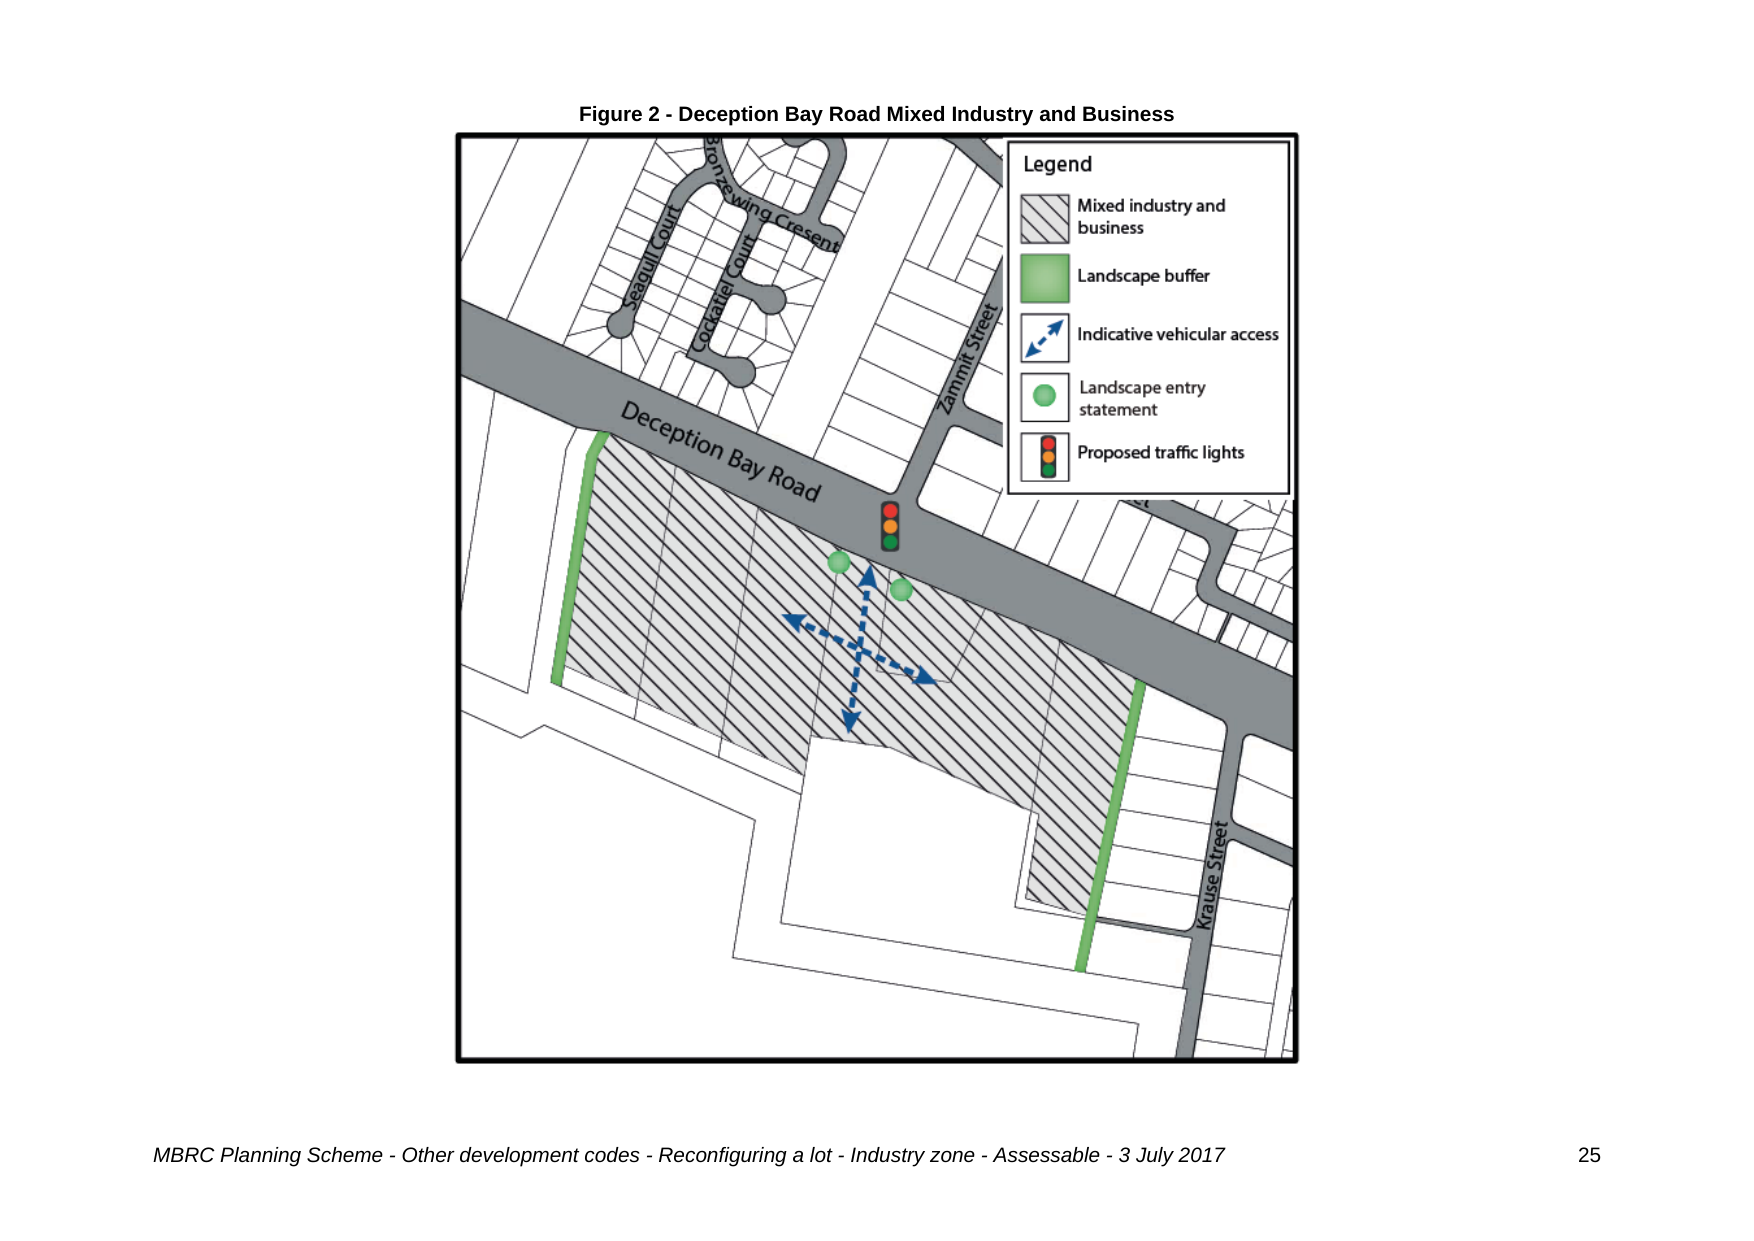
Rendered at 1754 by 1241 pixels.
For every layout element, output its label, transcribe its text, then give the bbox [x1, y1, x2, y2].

picture [452, 130, 1302, 1065]
text Figure 2 - Deception Bay Road Mixed Industry and Business [75, 102, 1679, 126]
